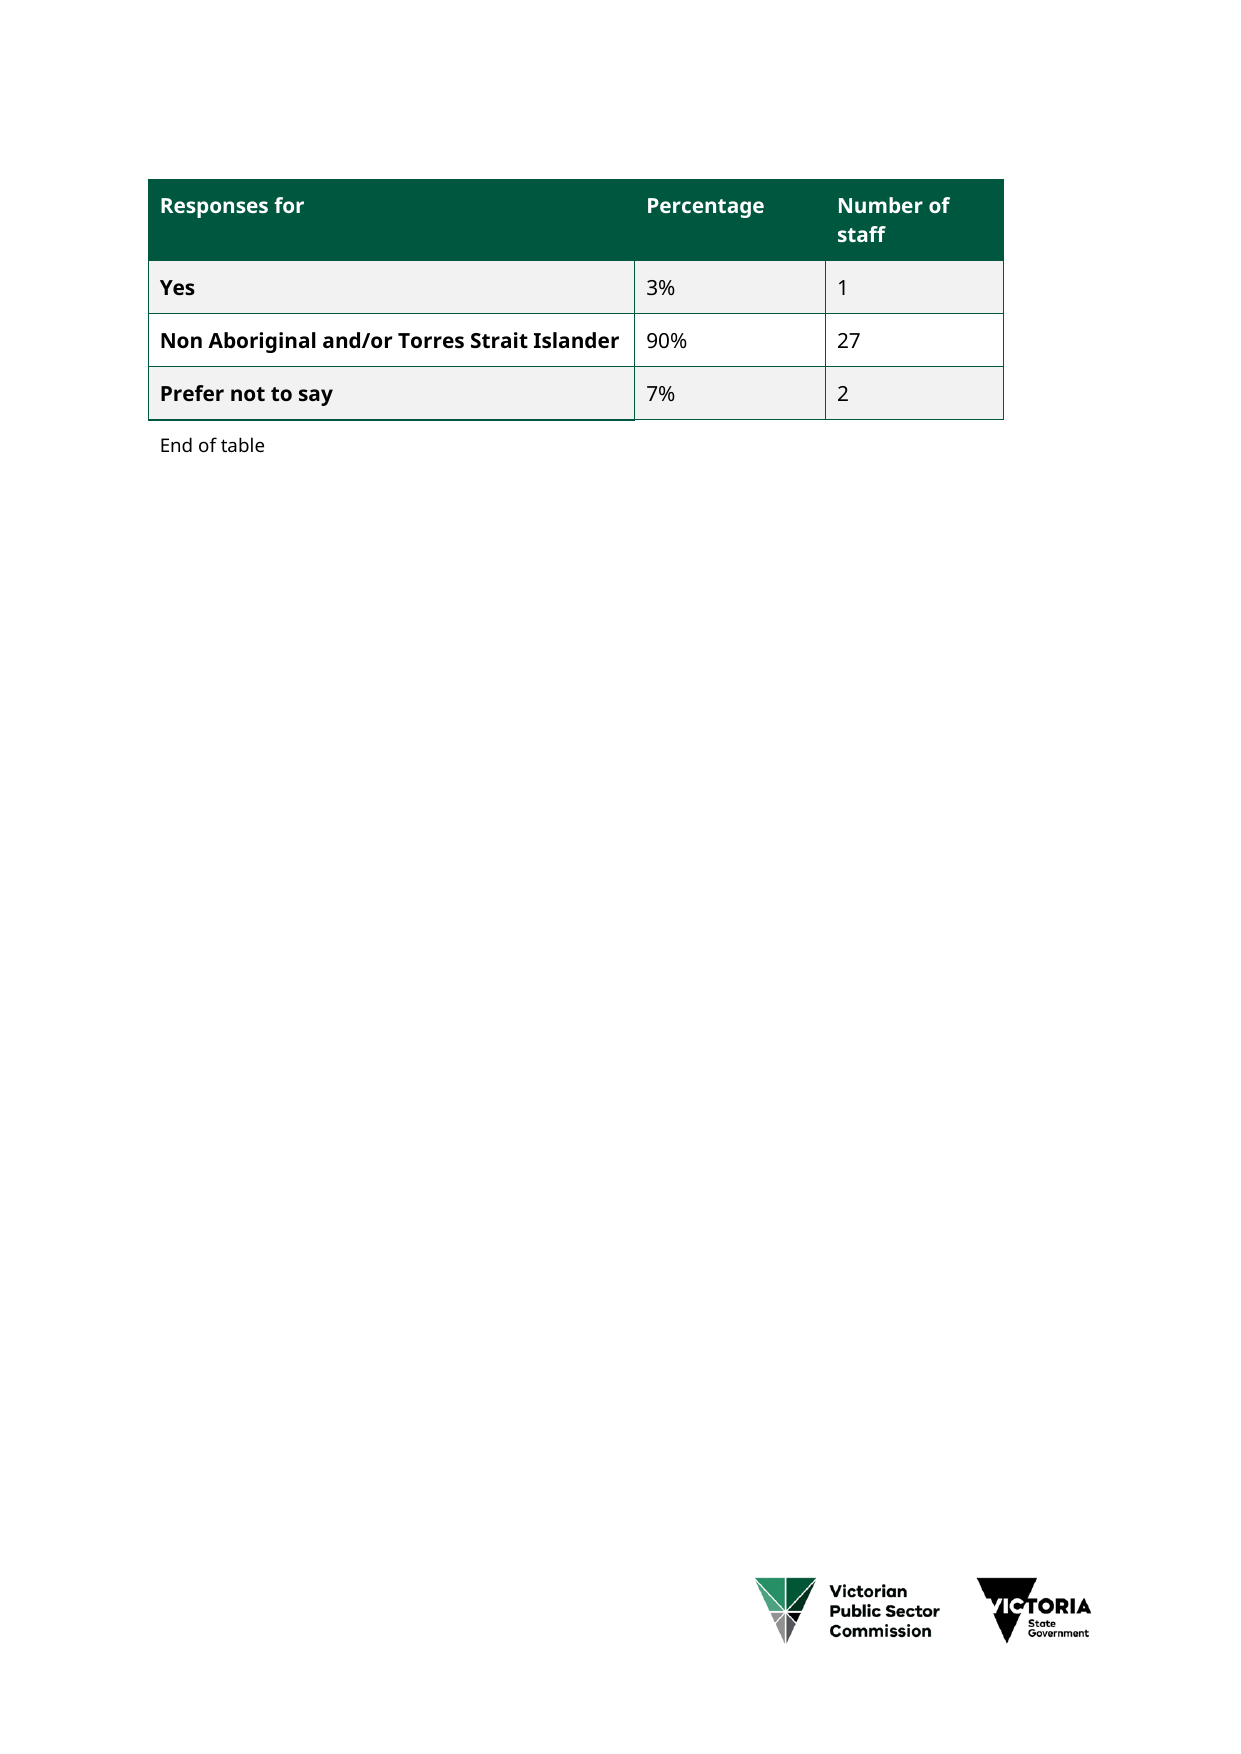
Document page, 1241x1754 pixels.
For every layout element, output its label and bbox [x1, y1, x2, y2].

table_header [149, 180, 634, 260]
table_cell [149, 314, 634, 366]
picture [754, 1577, 1093, 1645]
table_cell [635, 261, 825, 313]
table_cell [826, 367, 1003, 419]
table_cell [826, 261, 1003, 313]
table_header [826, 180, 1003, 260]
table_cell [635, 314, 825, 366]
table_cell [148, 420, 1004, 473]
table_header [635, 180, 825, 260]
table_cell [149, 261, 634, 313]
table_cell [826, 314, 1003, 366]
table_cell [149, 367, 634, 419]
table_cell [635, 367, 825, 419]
